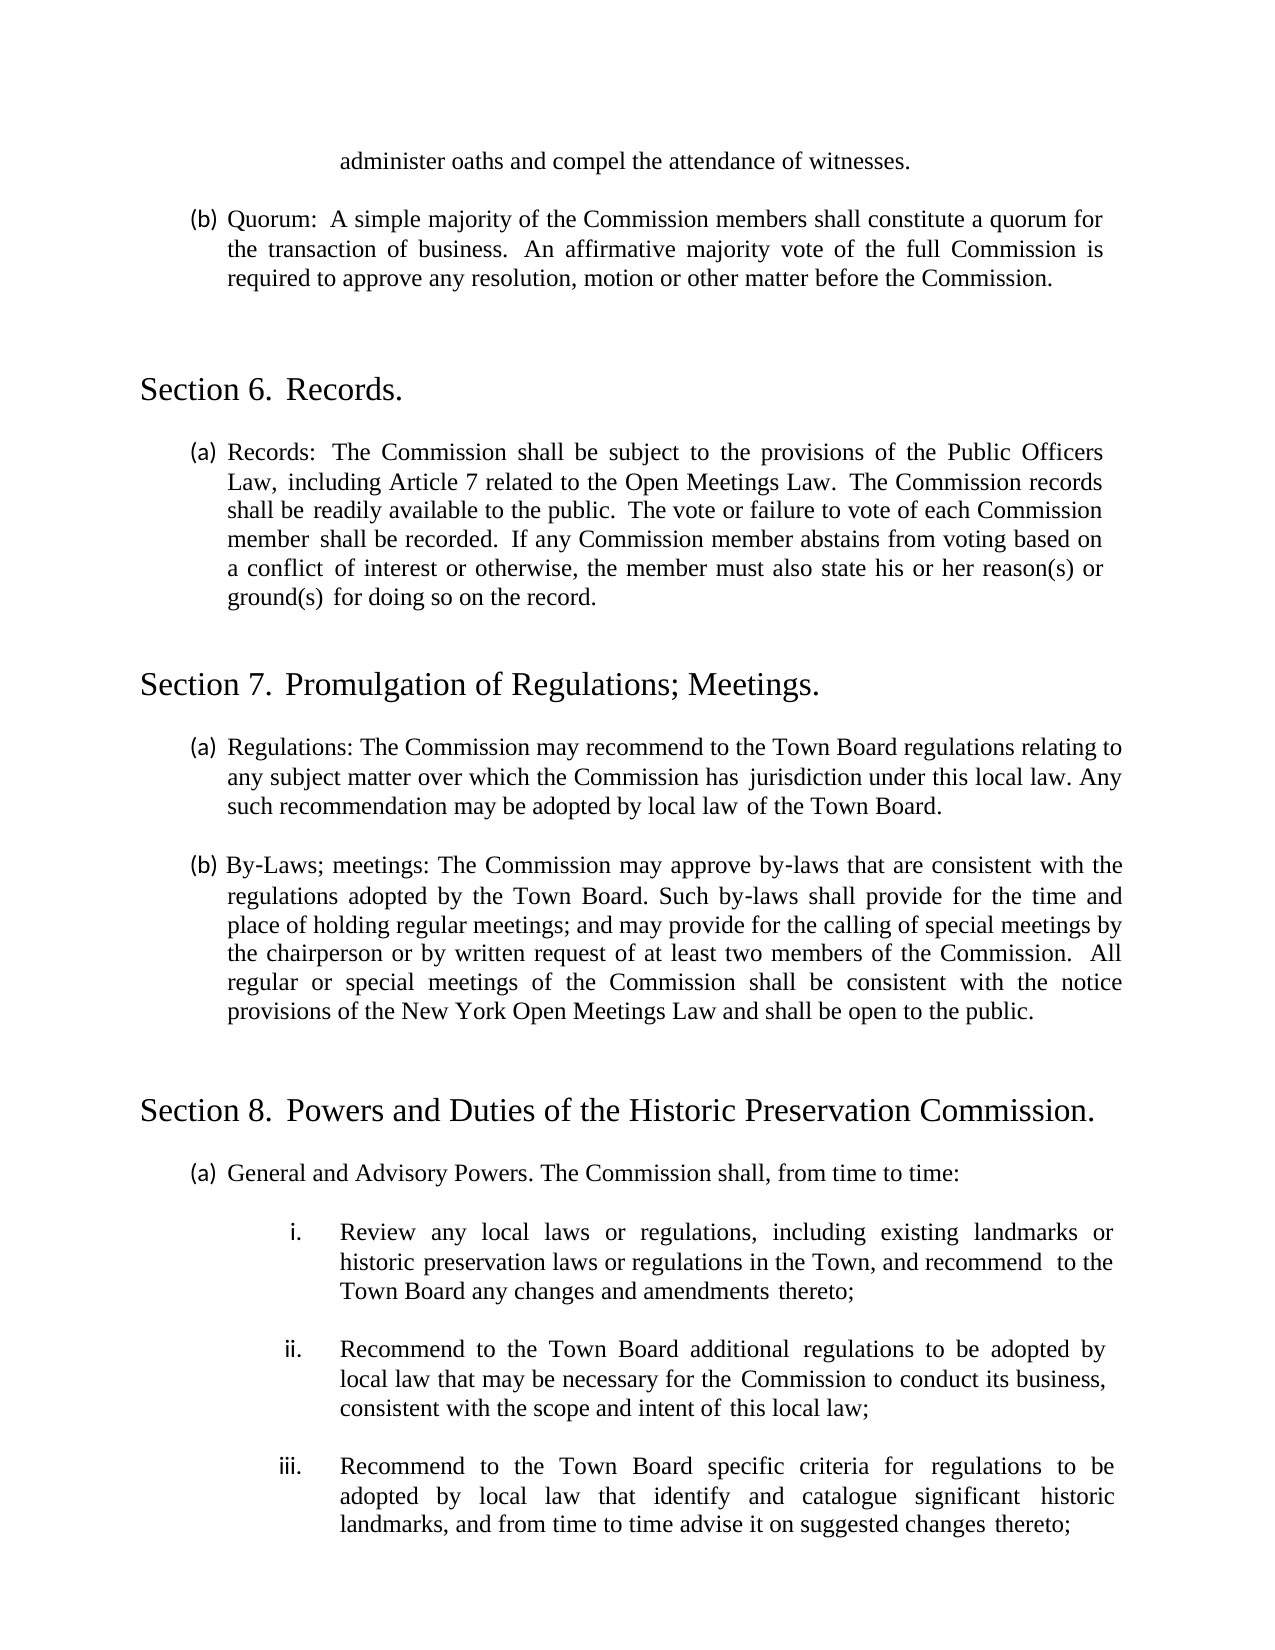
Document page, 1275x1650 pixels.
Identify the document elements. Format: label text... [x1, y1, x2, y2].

list Recommend to the Town Board additional regulations to be adopted by local law that may be necessary for the Commission to conduct its business, consistent with the scope and intent of this local law; [284, 1333, 1107, 1421]
list Quorum: A simple majority of the Commission members shall constitute a quorum for the transaction of business. An affirmative majority vote of the full Commission is required to approve any resolution, motion or other matter before the Commission. [189, 203, 1103, 291]
subtitle Section 6. Records. [139, 369, 1135, 407]
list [278, 146, 1115, 174]
list Review any local laws or regulations, including existing landmarks or historic preservation laws or regulations in the Town, and recommend to the Town Board any changes and amendments thereto; [290, 1217, 1114, 1304]
list By‐Laws; meetings: The Commission may approve by‐laws that are consistent with the regulations adopted by the Town Board. Such by‐laws shall provide for the time and place of holding regular meetings; and may provide for the calling of special meetings by the chairperson or by written request of at least two members of the Commission. All regular or special meetings of the Commission shall be consistent with the notice provisions of the New York Open Meetings Law and shall be open to the public. [189, 848, 1123, 1025]
list General and Advisory Powers. The Commission shall, from time to time: [189, 1157, 1123, 1188]
list Regulations: The Commission may recommend to the Town Board regulations relating to any subject matter over which the Commission has jurisdiction under this local law. Any such recommendation may be adopted by local law of the Town Board. [189, 732, 1123, 819]
subtitle Section 8. Powers and Duties of the Historic Preservation Commission. [139, 1090, 1135, 1128]
list Recommend to the Town Board specific criteria for regulations to be adopted by local law that identify and catalogue significant historic landmarks, and from time to time advise it on suggested changes thereto; [278, 1450, 1115, 1538]
list Records: The Commission shall be subject to the provisions of the Public Officers Law, including Article 7 related to the Open Meetings Law. The Commission records shall be readily available to the public. The vote or failure to vote of each Commission member shall be recorded. If any Commission member abstains from voting based on a conflict of interest or otherwise, the member must also state his or her reason(s) or ground(s) for doing so on the record. [189, 436, 1103, 611]
subtitle Section 7. Promulgation of Regulations; Meetings. [139, 664, 1135, 703]
